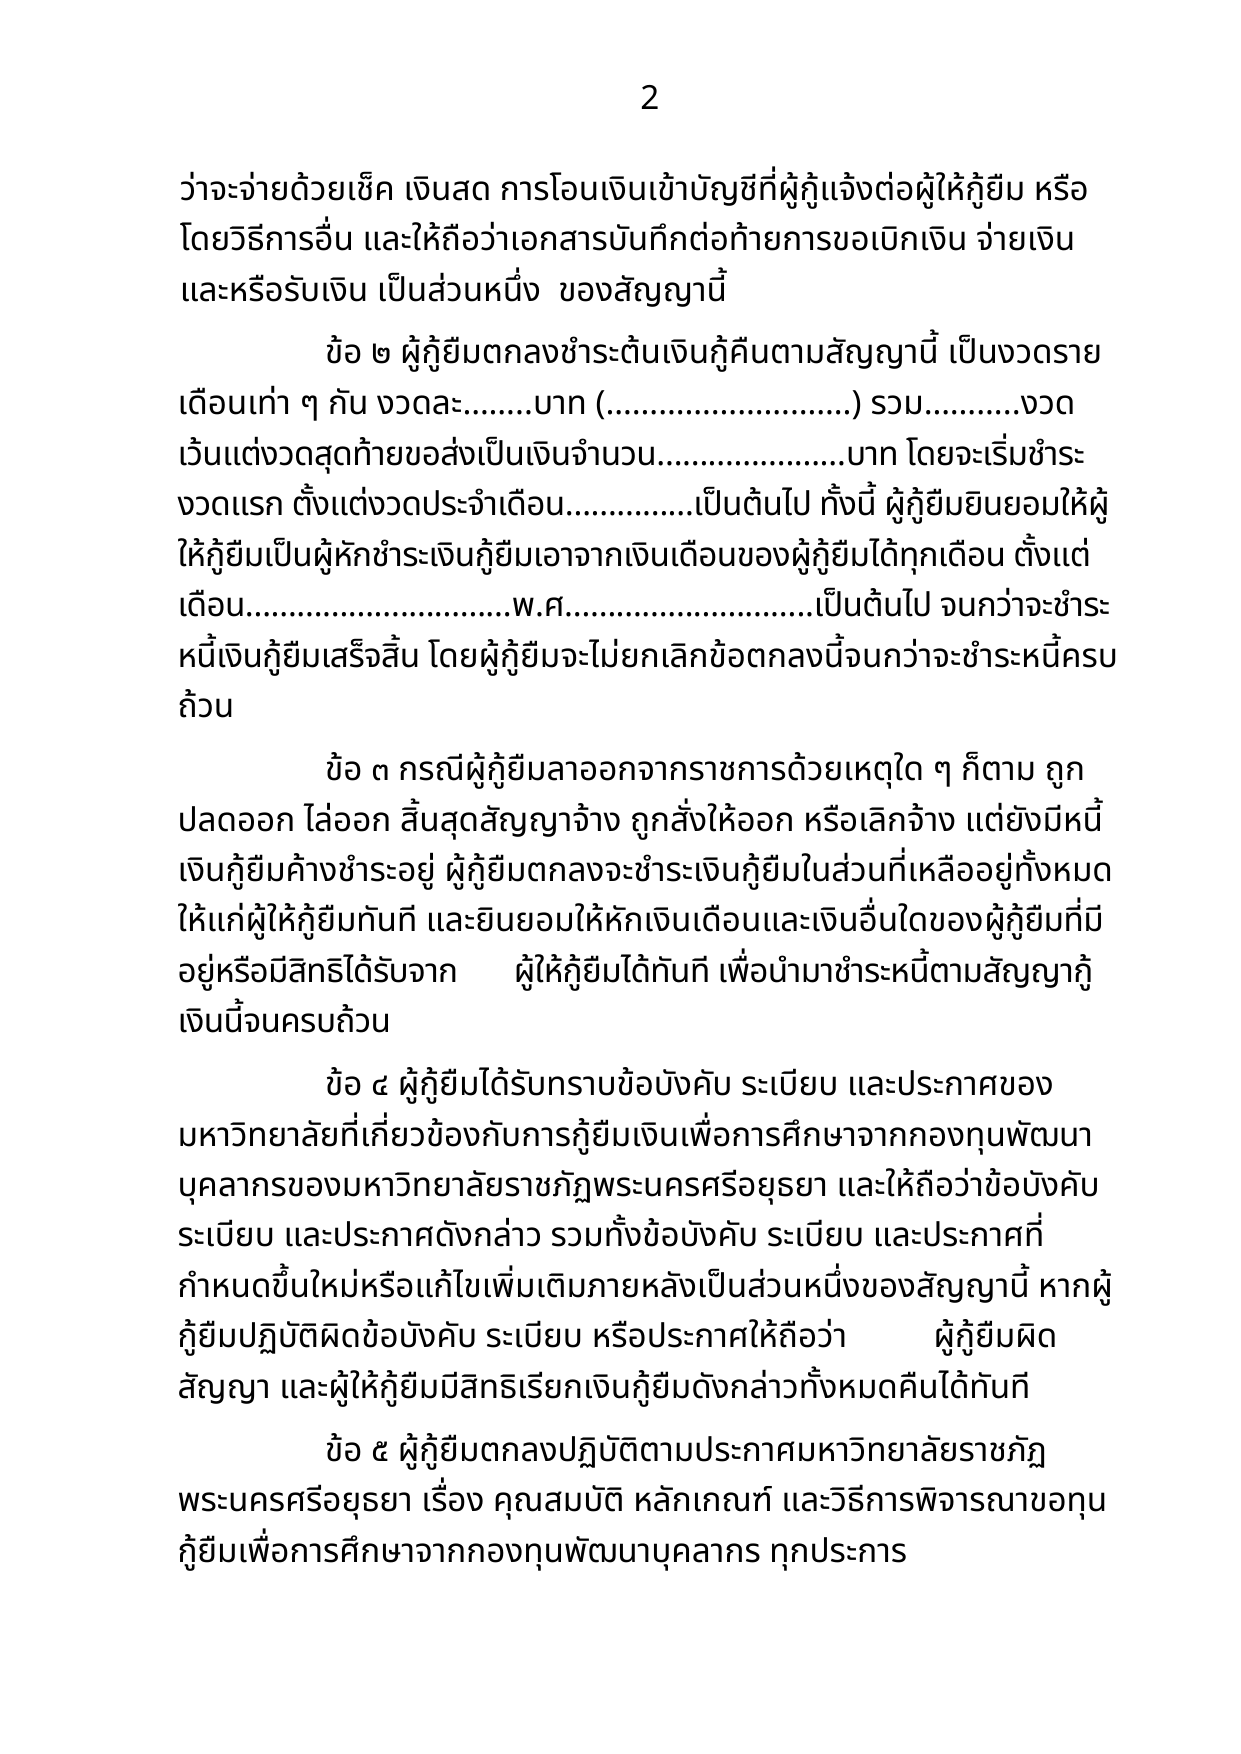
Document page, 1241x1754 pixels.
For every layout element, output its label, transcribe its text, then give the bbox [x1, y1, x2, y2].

text ข้อ ๓ กรณีผู้กู้ยืมลาออกจากราชการด้วยเหตุใด ๆ ก็ตาม ถูกปลดออก ไล่ออก สิ้นสุดสัญญาจ้าง ถูกสั่งให้ออก หรือเลิกจ้าง แต่ยังมีหนี้เงินกู้ยืมค้างชำระอยู่ ผู้กู้ยืมตกลงจะชำระเงินกู้ยืมในส่วนที่เหลืออยู่ทั้งหมดให้แก่ผู้ให้กู้ยืมทันที และยินยอมให้หักเงินเดือนและเงินอื่นใดของผู้กู้ยืมที่มีอยู่หรือมีสิทธิได้รับจาก ผู้ให้กู้ยืมได้ทันที เพื่อนำมาชำระหนี้ตามสัญญากู้เงินนี้จนครบถ้วน [177, 745, 1122, 1048]
text ข้อ ๔ ผู้กู้ยืมได้รับทราบข้อบังคับ ระเบียบ และประกาศของมหาวิทยาลัยที่เกี่ยวข้องกับการกู้ยืมเงินเพื่อการศึกษาจากกองทุนพัฒนาบุคลากรของมหาวิทยาลัยราชภัฏพระนครศรีอยุธยา และให้ถือว่าข้อบังคับ ระเบียบ และประกาศดังกล่าว รวมทั้งข้อบังคับ ระเบียบ และประกาศที่กำหนดขึ้นใหม่หรือแก้ไขเพิ่มเติมภายหลังเป็นส่วนหนึ่งของสัญญานี้ หากผู้กู้ยืมปฏิบัติผิดข้อบังคับ ระเบียบ หรือประกาศให้ถือว่า ผู้กู้ยืมผิดสัญญา และผู้ให้กู้ยืมมีสิทธิเรียกเงินกู้ยืมดังกล่าวทั้งหมดคืนได้ทันที [177, 1060, 1122, 1413]
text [179, 165, 1122, 316]
text ข้อ ๒ ผู้กู้ยืมตกลงชำระต้นเงินกู้คืนตามสัญญานี้ เป็นงวดรายเดือนเท่า ๆ กัน งวดละ……..บาท (……………………….) รวม………..งวด เว้นแต่งวดสุดท้ายขอส่งเป็นเงินจำนวน…………….……บาท โดยจะเริ่มชำระ งวดแรก ตั้งแต่งวดประจำเดือน……………เป็นต้นไป ทั้งนี้ ผู้กู้ยืมยินยอมให้ผู้ให้กู้ยืมเป็นผู้หักชำระเงินกู้ยืมเอาจากเงินเดือนของผู้กู้ยืมได้ทุกเดือน ตั้งแต่เดือน……………….…………พ.ศ………………………..เป็นต้นไป จนกว่าจะชำระหนี้เงินกู้ยืมเสร็จสิ้น โดยผู้กู้ยืมจะไม่ยกเลิกข้อตกลงนี้จนกว่าจะชำระหนี้ครบถ้วน [177, 328, 1122, 733]
text ข้อ ๕ ผู้กู้ยืมตกลงปฏิบัติตามประกาศมหาวิทยาลัยราชภัฏพระนครศรีอยุธยา เรื่อง คุณสมบัติ หลักเกณฑ์ และวิธีการพิจารณาขอทุนกู้ยืมเพื่อการศึกษาจากกองทุนพัฒนาบุคลากร ทุกประการ [177, 1426, 1122, 1577]
